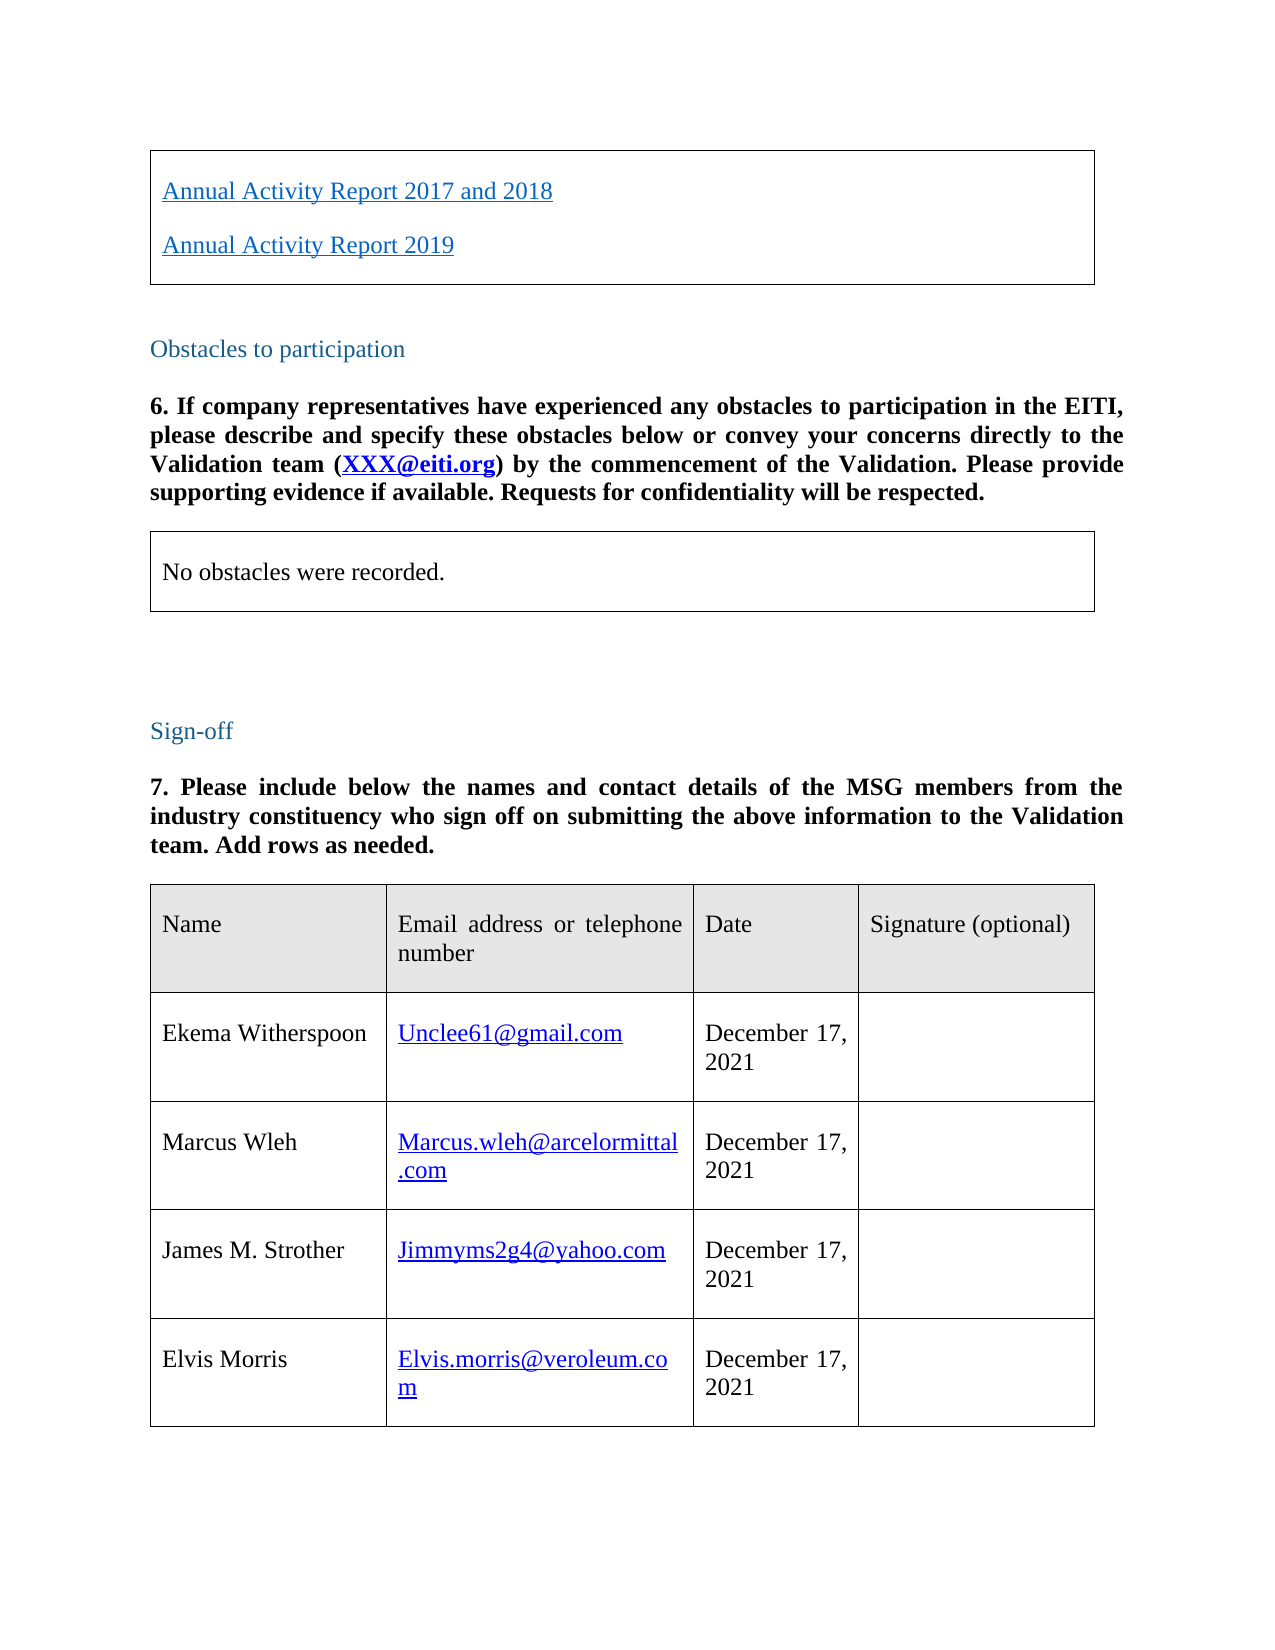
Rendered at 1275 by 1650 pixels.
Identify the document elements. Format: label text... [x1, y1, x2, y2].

table_header Signature (optional) [859, 885, 1094, 992]
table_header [151, 151, 1094, 283]
table_cell [859, 993, 1094, 1101]
table_cell Jimmyms2g4@yahoo.com [387, 1210, 693, 1318]
table_cell December 17, 2021 [694, 1102, 858, 1209]
table_cell December 17, 2021 [694, 993, 858, 1101]
table_header Name [151, 885, 386, 992]
table_cell December 17, 2021 [694, 1210, 858, 1318]
table_cell [859, 1210, 1094, 1318]
table_cell Marcus.wleh@arcelormittal.com [387, 1102, 693, 1209]
table_cell December 17, 2021 [694, 1319, 858, 1426]
table_cell Ekema Witherspoon [151, 993, 386, 1101]
table_cell [859, 1102, 1094, 1209]
table_header No obstacles were recorded. [151, 532, 1094, 611]
table_cell Elvis Morris [151, 1319, 386, 1426]
table_cell Elvis.morris@veroleum.com [387, 1319, 693, 1426]
table_cell Marcus Wleh [151, 1102, 386, 1209]
table_cell James M. Strother [151, 1210, 386, 1318]
table_header Date [694, 885, 858, 992]
table_cell Unclee61@gmail.com [387, 993, 693, 1101]
subtitle Sign-off [150, 716, 1125, 744]
text 7. Please include below the names and contact details of the MSG members from the industry constituency who sign off on submitting the above information to the Validation team. Add rows as needed. [150, 772, 1125, 858]
table_cell [859, 1319, 1094, 1426]
subtitle Obstacles to participation [150, 334, 1125, 363]
table_header Email address or telephone number [387, 885, 693, 992]
text 6. If company representatives have experienced any obstacles to participation in the EITI, please describe and specify these obstacles below or convey your concerns directly to the Validation team (XXX@eiti.org) by the commencement of the Validation. Please provide supporting evidence if available. Requests for confidentiality will be respected. [150, 391, 1125, 506]
